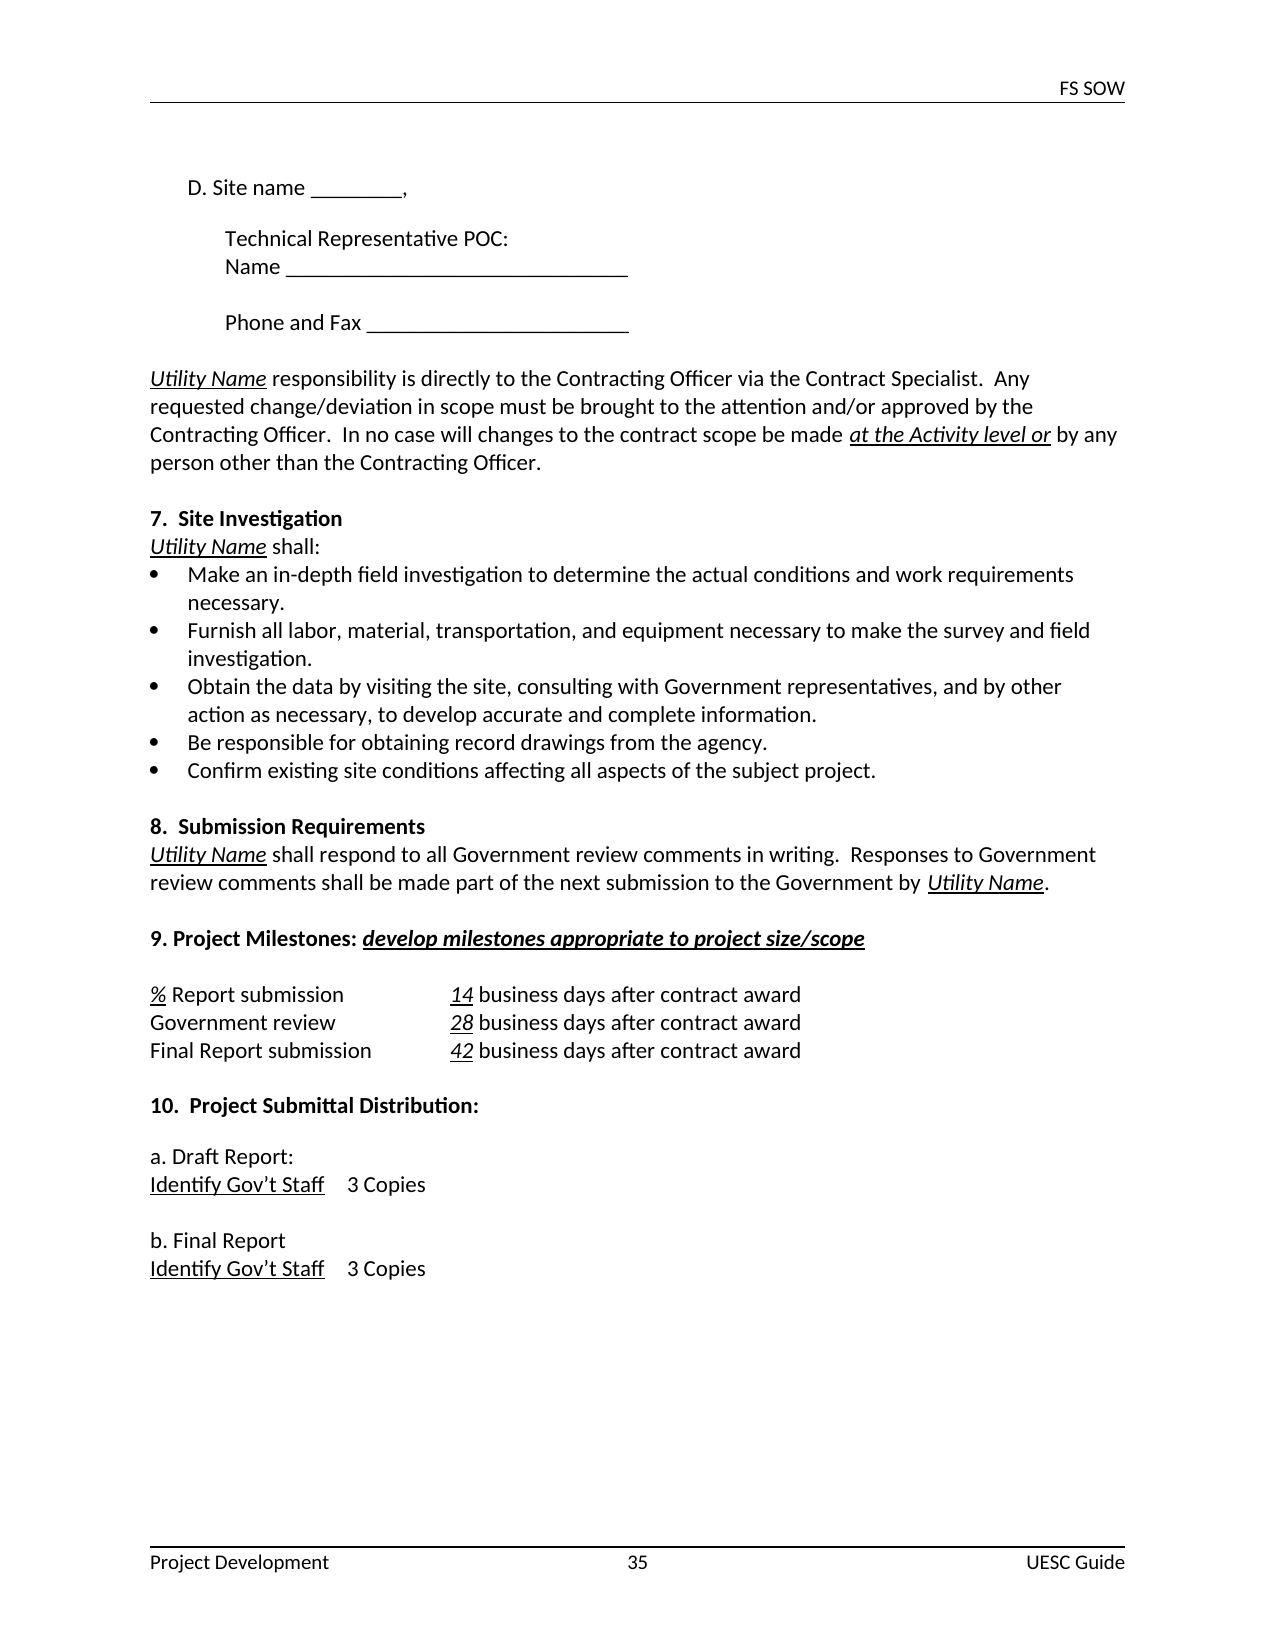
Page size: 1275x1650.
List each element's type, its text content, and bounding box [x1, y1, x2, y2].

list Make an in-depth field investigation to determine the actual conditions and work requirements necessary. [150, 560, 1125, 616]
list Furnish all labor, material, transportation, and equipment necessary to make the survey and field investigation. [150, 616, 1125, 672]
list Confirm existing site conditions affecting all aspects of the subject project. [150, 756, 1125, 784]
text 9. Project Milestones: develop milestones appropriate to project size/scope [150, 924, 1125, 952]
text 10. Project Submittal Distribution: [150, 1091, 1125, 1119]
text % Report submission 14 business days after contract award [150, 980, 1125, 1008]
list Obtain the data by visiting the site, consulting with Government representatives, and by other action as necessary, to develop accurate and complete information. [150, 672, 1125, 728]
text Name ______________________________ [150, 252, 1125, 280]
text Phone and Fax _______________________ [150, 308, 1125, 336]
text Government review 28 business days after contract award [150, 1008, 1125, 1036]
text Utility Name responsibility is directly to the Contracting Officer via the Contract Specialist. Any requested change/deviation in scope must be brought to the attention and/or approved by the Contracting Officer. In no case will changes to the contract scope be made at the Activity level or by any person other than the Contracting Officer. [150, 364, 1125, 476]
text D. Site name ________, [187, 173, 1125, 201]
text 8. Submission Requirements [150, 812, 1125, 840]
text Technical Representative POC: [150, 224, 1125, 252]
list Be responsible for obtaining record drawings from the agency. [150, 728, 1125, 756]
text 7. Site Investigation [150, 504, 1125, 532]
text Utility Name shall: [150, 532, 1125, 560]
text a. Draft Report: [150, 1142, 1125, 1170]
text b. Final Report [150, 1226, 1125, 1254]
text Identify Gov’t Staff 3 Copies [150, 1254, 1125, 1282]
text Identify Gov’t Staff 3 Copies [150, 1170, 1125, 1198]
text Final Report submission 42 business days after contract award [150, 1036, 1125, 1064]
text Utility Name shall respond to all Government review comments in writing. Responses to Government review comments shall be made part of the next submission to the Government by Utility Name. [150, 840, 1125, 896]
